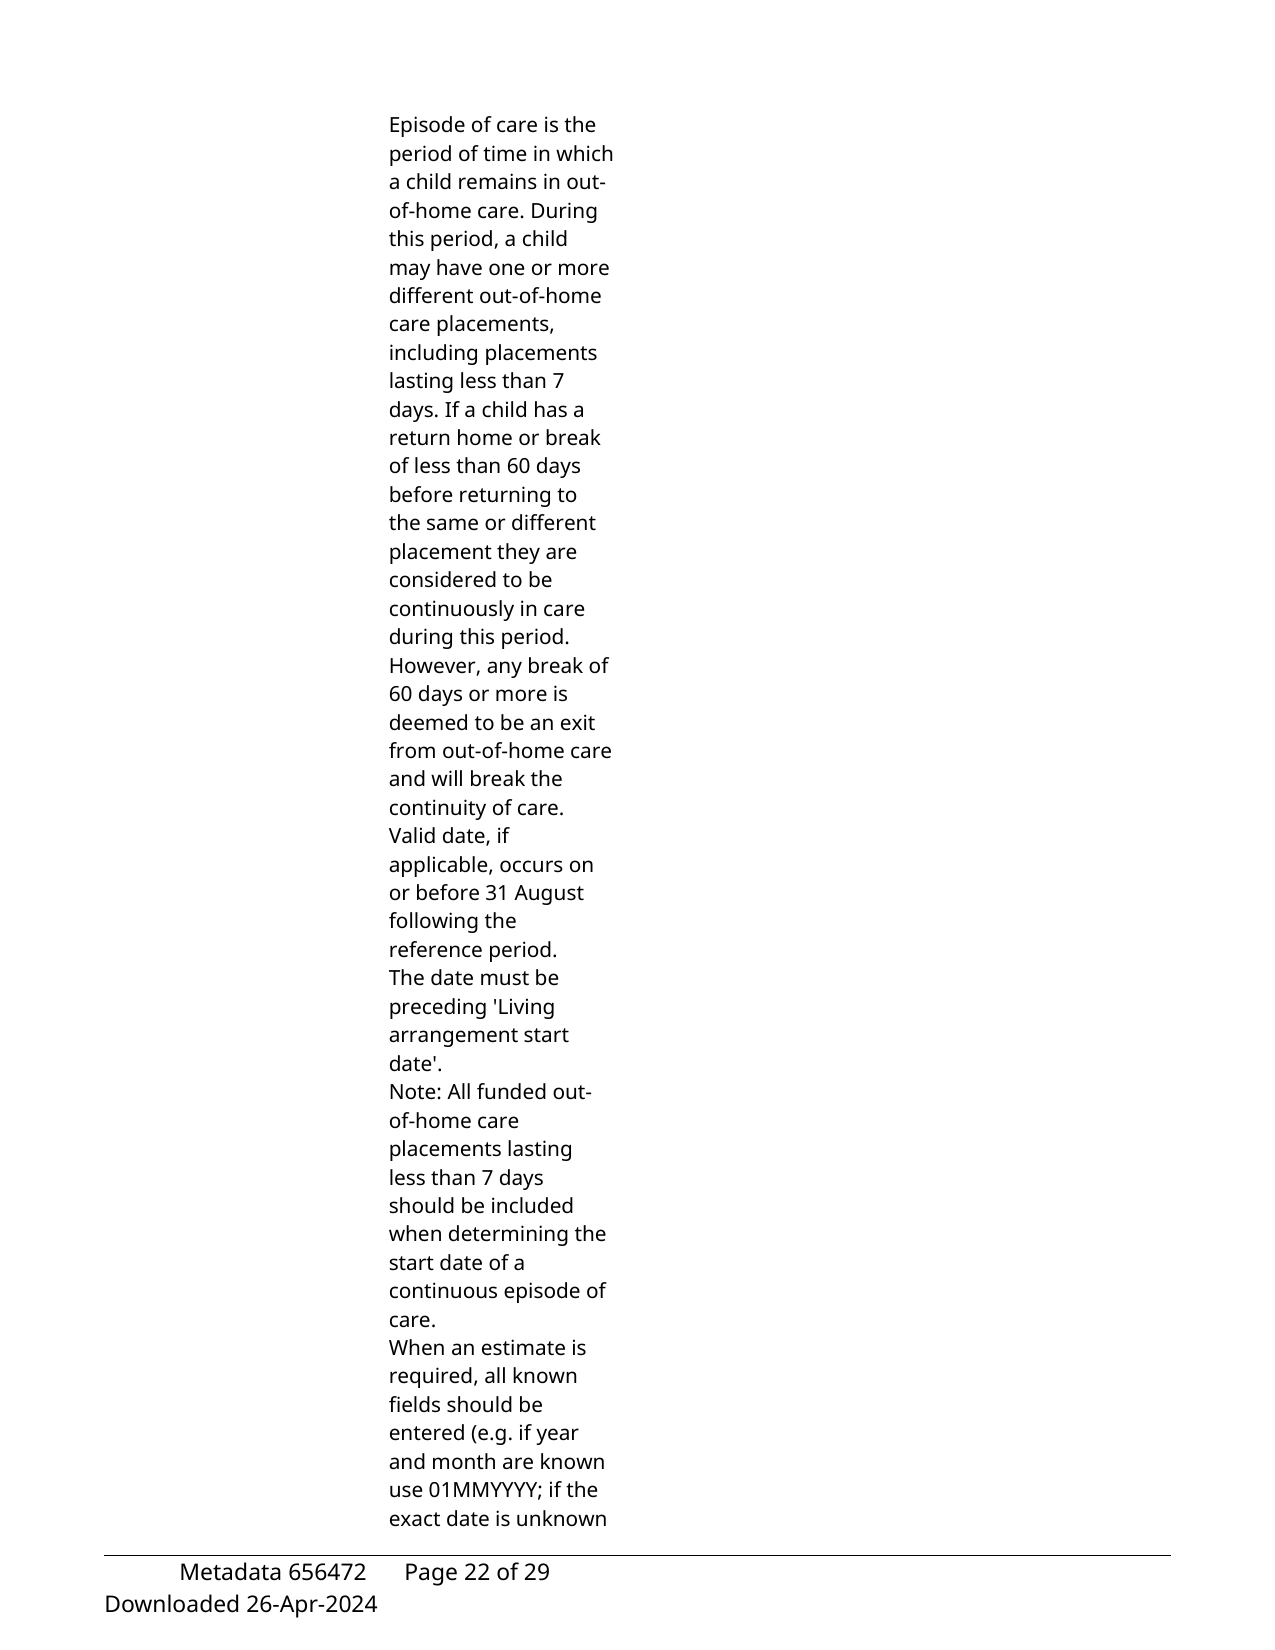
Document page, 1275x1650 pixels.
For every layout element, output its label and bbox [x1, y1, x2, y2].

table_cell [93, 110, 1159, 1532]
